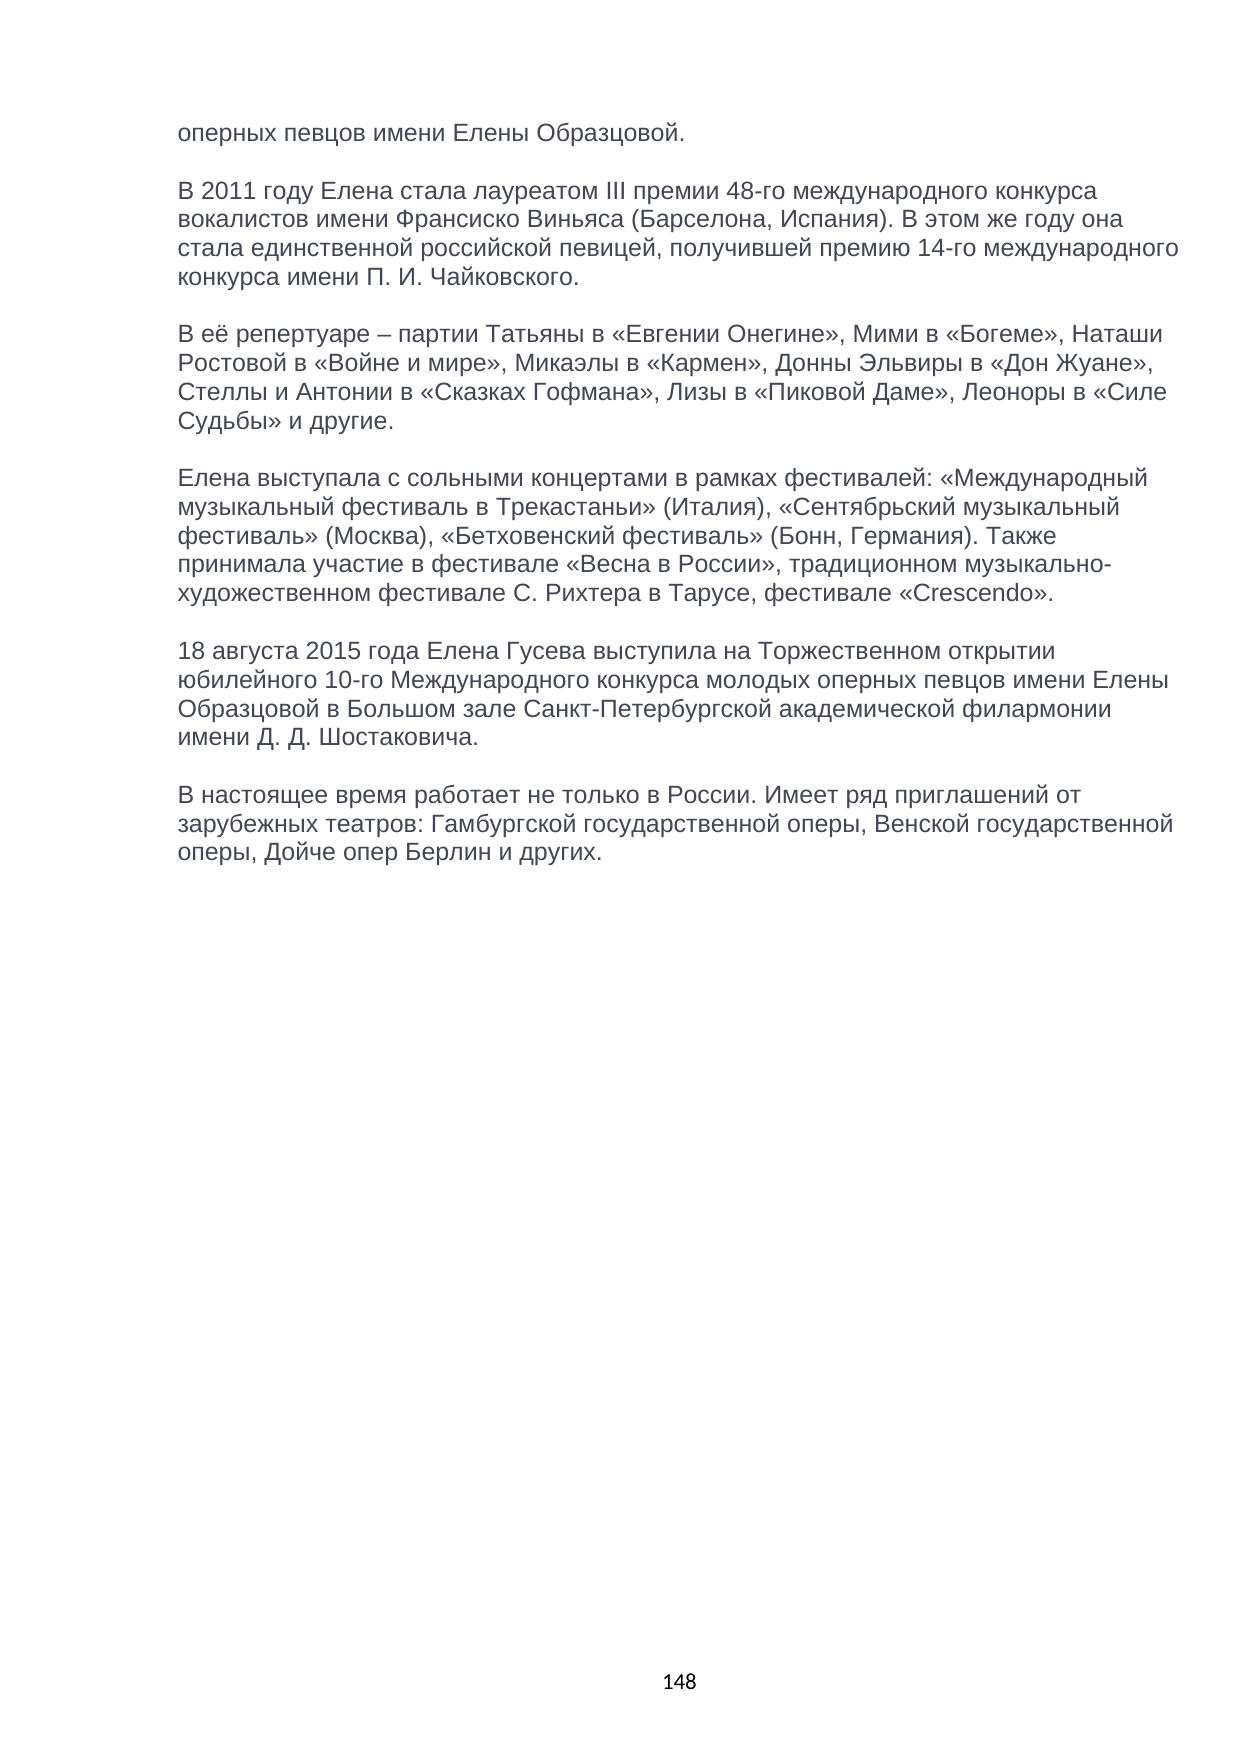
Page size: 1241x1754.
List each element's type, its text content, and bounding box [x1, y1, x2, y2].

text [177, 118, 1181, 607]
text 18 августа 2015 года Елена Гусева выступила на Торжественном открытии юбилейного 10-го Международного конкурса молодых оперных певцов имени Елены Образцовой в Большом зале Санкт-Петербургской академической филармонии имени Д. Д. Шостаковича. В настоящее время работает не только в России. Имеет ряд приглашений от зарубежных театров: Гамбургской государственной оперы, Венской государственной оперы, Дойче опер Берлин и других. [177, 636, 1181, 866]
